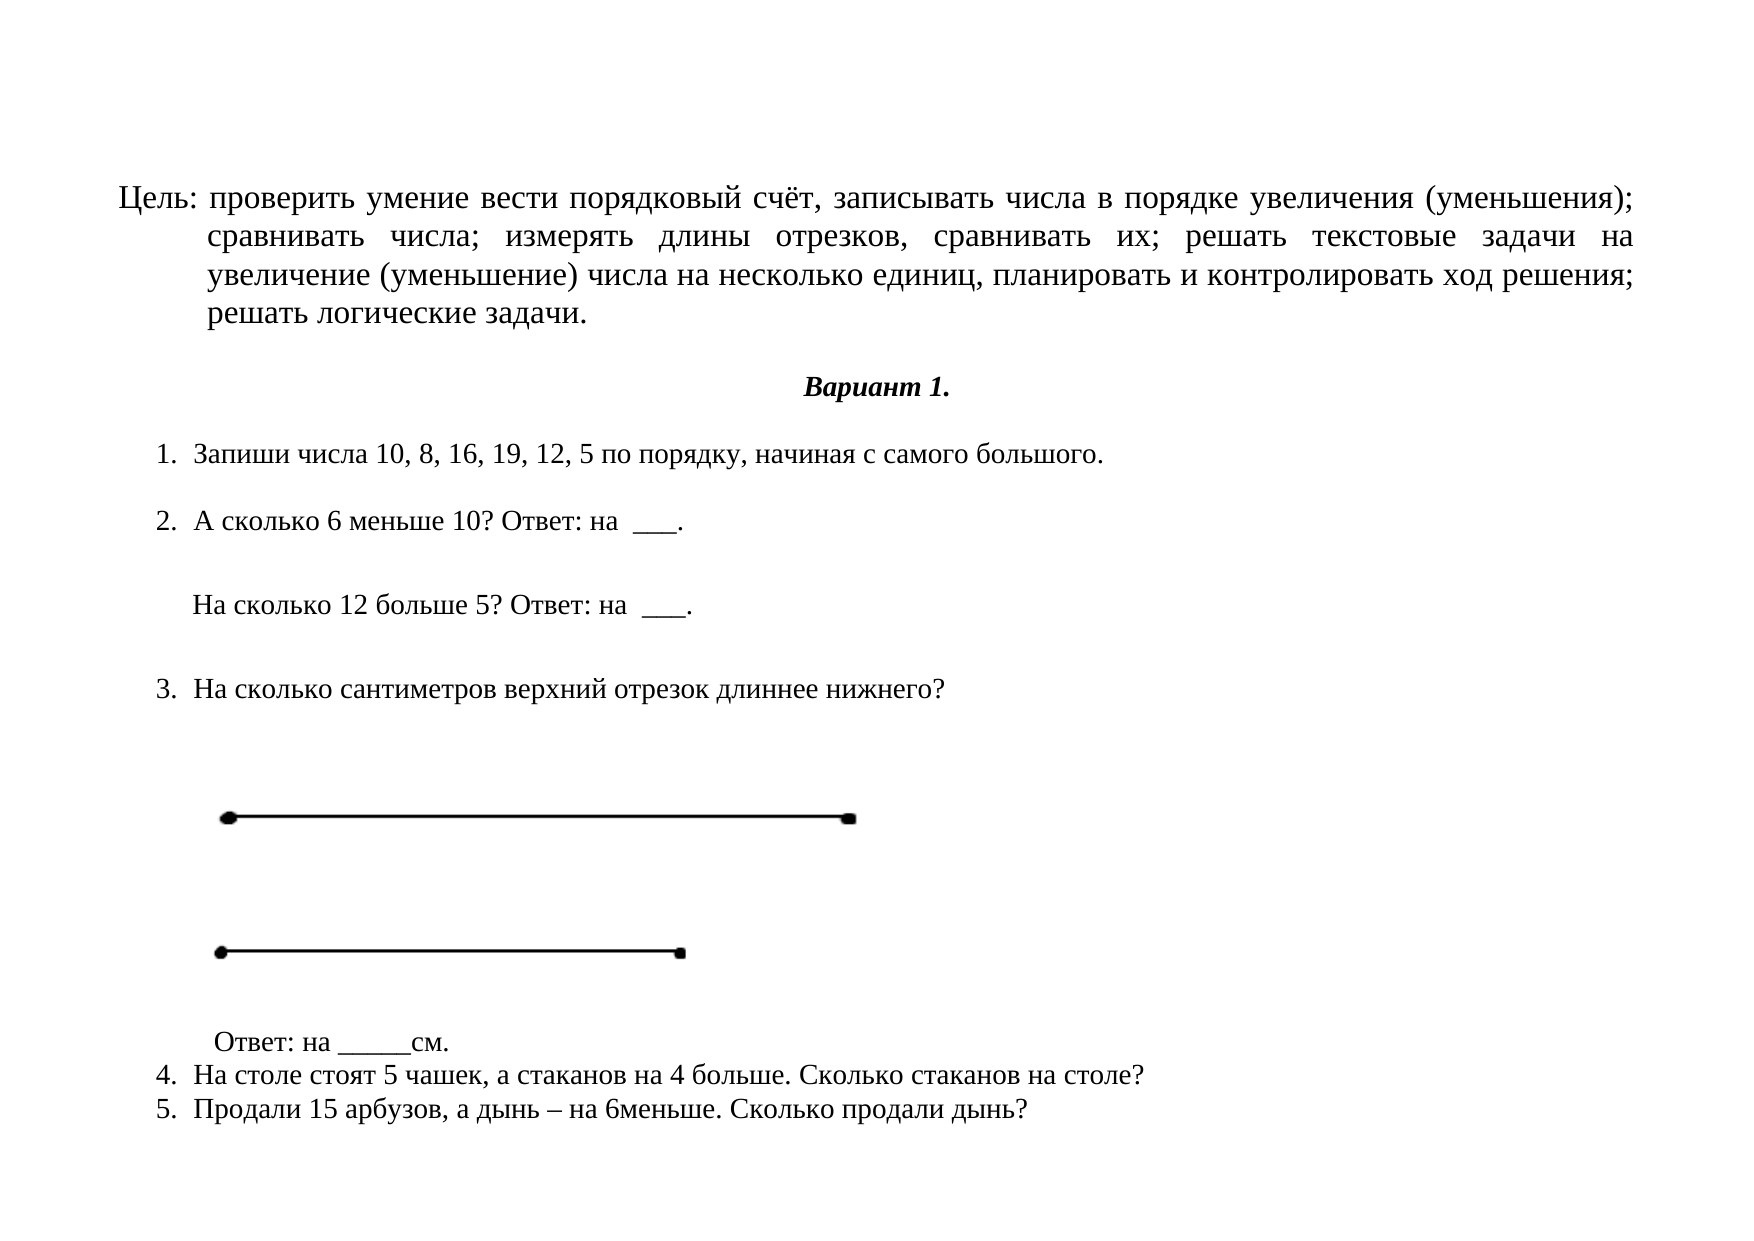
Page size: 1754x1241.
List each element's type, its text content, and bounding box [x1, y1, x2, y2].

picture [192, 771, 939, 856]
list На столе стоят 5 чашек, а стаканов на 4 больше. Сколько стаканов на столе? [156, 1057, 1636, 1091]
picture [193, 906, 747, 991]
text Ответ: на _____см. [118, 1024, 1636, 1057]
list А сколько 6 меньше 10? Ответ: на ___. [156, 503, 1636, 537]
text На сколько 12 больше 5? Ответ: на ___. [156, 587, 1636, 620]
list На сколько сантиметров верхний отрезок длиннее нижнего? [156, 671, 1636, 704]
list Запиши числа 10, 8, 16, 19, 12, 5 по порядку, начиная с самого большого. [156, 436, 1636, 469]
text Цель: проверить умение вести порядковый счёт, записывать числа в порядке увеличения (уменьшения); сравнивать числа; измерять длины отрезков, сравнивать их; решать текстовые задачи на увеличение (уменьшение) числа на несколько единиц, планировать и контролировать ход решения; решать логические задачи. [118, 177, 1636, 331]
list Продали 15 арбузов, а дынь – на 6меньше. Сколько продали дынь? [156, 1091, 1636, 1124]
text Вариант 1. [118, 369, 1636, 402]
